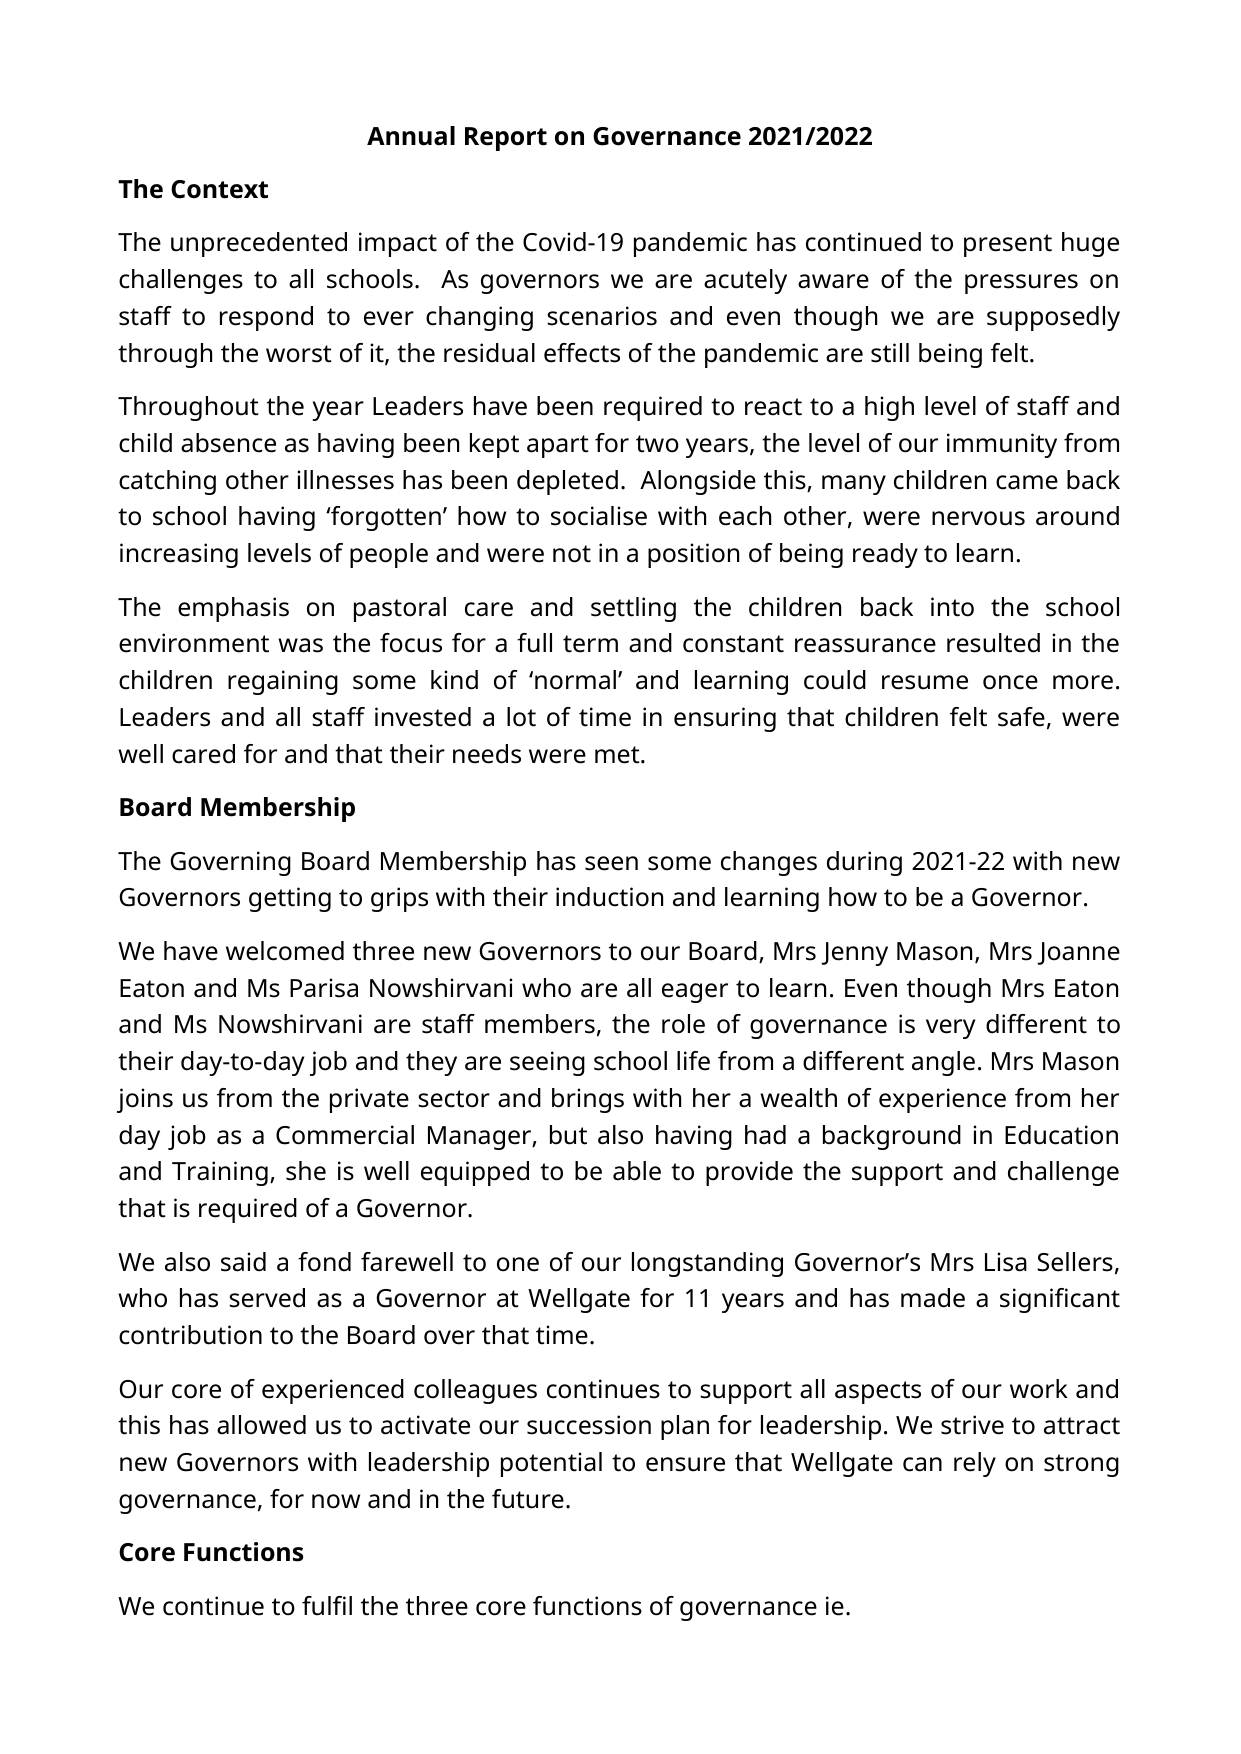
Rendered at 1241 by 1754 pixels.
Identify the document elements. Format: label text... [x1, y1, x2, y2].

text Annual Report on Governance 2021/2022 [118, 118, 1122, 152]
text We have welcomed three new Governors to our Board, Mrs Jenny Mason, Mrs Joanne Eaton and Ms Parisa Nowshirvani who are all eager to learn. Even though Mrs Eaton and Ms Nowshirvani are staff members, the role of governance is very different to their day-to-day job and they are seeing school life from a different angle. Mrs Mason joins us from the private sector and brings with her a wealth of experience from her day job as a Commercial Manager, but also having had a background in Education and Training, she is well equipped to be able to provide the support and challenge that is required of a Governor. [118, 933, 1122, 1225]
text The Governing Board Membership has seen some changes during 2021-22 with new Governors getting to grips with their induction and learning how to be a Governor. [118, 843, 1122, 914]
text The emphasis on pastoral care and settling the children back into the school environment was the focus for a full term and constant reassurance resulted in the children regaining some kind of ‘normal’ and learning could resume once more. Leaders and all staff invested a lot of time in ensuring that children felt safe, were well cared for and that their needs were met. [118, 589, 1122, 770]
text Our core of experienced colleagues continues to support all aspects of our work and this has allowed us to activate our succession plan for leadership. We strive to attract new Governors with leadership potential to ensure that Wellgate can rely on strong governance, for now and in the future. [118, 1371, 1122, 1516]
text Board Membership [118, 790, 1122, 824]
text The unprecedented impact of the Covid-19 pandemic has continued to present huge challenges to all schools. As governors we are acutely aware of the pressures on staff to respond to ever changing scenarios and even though we are supposedly through the worst of it, the residual effects of the pandemic are still being felt. [118, 225, 1122, 369]
text Throughout the year Leaders have been required to react to a high level of staff and child absence as having been kept apart for two years, the level of our immunity from catching other illnesses has been depleted. Alongside this, many children came back to school having ‘forgotten’ how to socialise with each other, were nervous around increasing levels of people and were not in a position of being ready to learn. [118, 389, 1122, 570]
text The Context [118, 172, 1122, 206]
text We continue to fulfil the three core functions of governance ie. [118, 1588, 1122, 1622]
text Core Functions [118, 1535, 1122, 1569]
text We also said a fond farewell to one of our longstanding Governor’s Mrs Lisa Sellers, who has served as a Governor at Wellgate for 11 years and has made a significant contribution to the Board over that time. [118, 1244, 1122, 1352]
